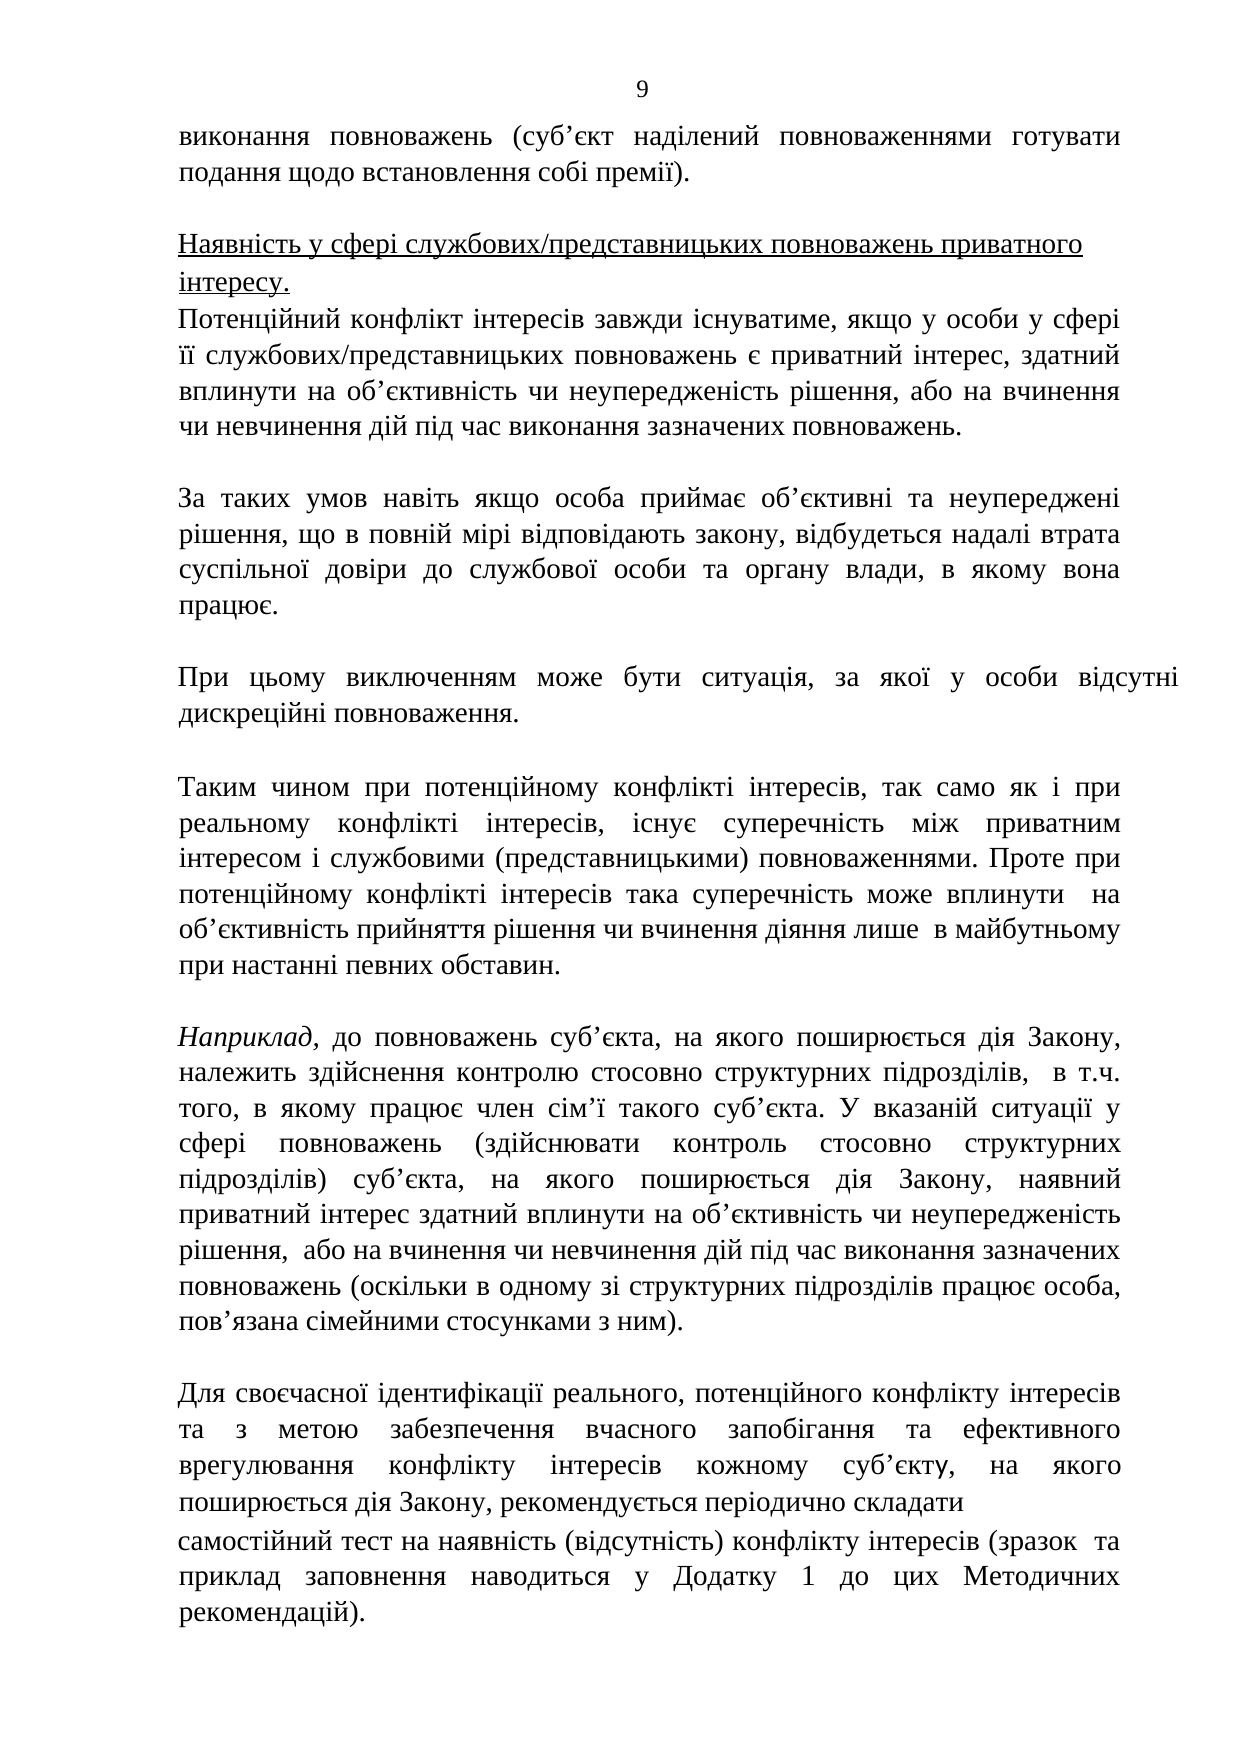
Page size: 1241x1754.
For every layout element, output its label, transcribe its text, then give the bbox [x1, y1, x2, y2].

text Наприклад, до повноважень суб’єкта, на якого поширюється дія Закону, належить здійснення контролю стосовно структурних підрозділів, в т.ч. того, в якому працює член сім’ї такого суб’єкта. У вказаній ситуації у сфері повноважень (здійснювати контроль стосовно структурних підрозділів) суб’єкта, на якого поширюється дія Закону, наявний приватний інтерес здатний вплинути на об’єктивність чи неупередженість рішення, або на вчинення чи невчинення дій під час виконання зазначених повноважень (оскільки в одному зі структурних підрозділів працює особа, пов’язана сімейними стосунками з ним). [177, 1019, 1122, 1337]
text За таких умов навіть якщо особа приймає об’єктивні та неупереджені рішення, що в повній мірі відповідають закону, відбудеться надалі втрата суспільної довіри до службової особи та органу влади, в якому вона працює. [177, 480, 1121, 621]
text Потенційний конфлікт інтересів завжди існуватиме, якщо у особи у сфері її службових/представницьких повноважень є приватний інтерес, здатний вплинути на об’єктивність чи неупередженість рішення, або на вчинення чи невчинення дій під час виконання зазначених повноважень. [177, 302, 1121, 442]
text Таким чином при потенційному конфлікті інтересів, так само як і при реальному конфлікті інтересів, існує суперечність між приватним інтересом і службовими (представницькими) повноваженнями. Проте при потенційному конфлікті інтересів така суперечність може вплинути на об’єктивність прийняття рішення чи вчинення діяння лише в майбутньому при настанні певних обставин. [177, 769, 1122, 980]
text Для своєчасної ідентифікації реального, потенційного конфлікту інтересів та з метою забезпечення вчасного запобігання та ефективного врегулювання конфлікту інтересів кожному суб’єкту, на якого поширюється дія Закону, рекомендується періодично складати [177, 1375, 1122, 1518]
text При цьому виключенням може бути ситуація, за якої у особи відсутні дискреційні повноваження. [177, 659, 1180, 728]
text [177, 118, 1121, 187]
text самостійний тест на наявність (відсутність) конфлікту інтересів (зразок та приклад заповнення наводиться у Додатку 1 до цих Методичних рекомендацій). [177, 1523, 1121, 1627]
text Наявність у сфері службових/представницьких повноважень приватного інтересу. [177, 226, 1180, 297]
